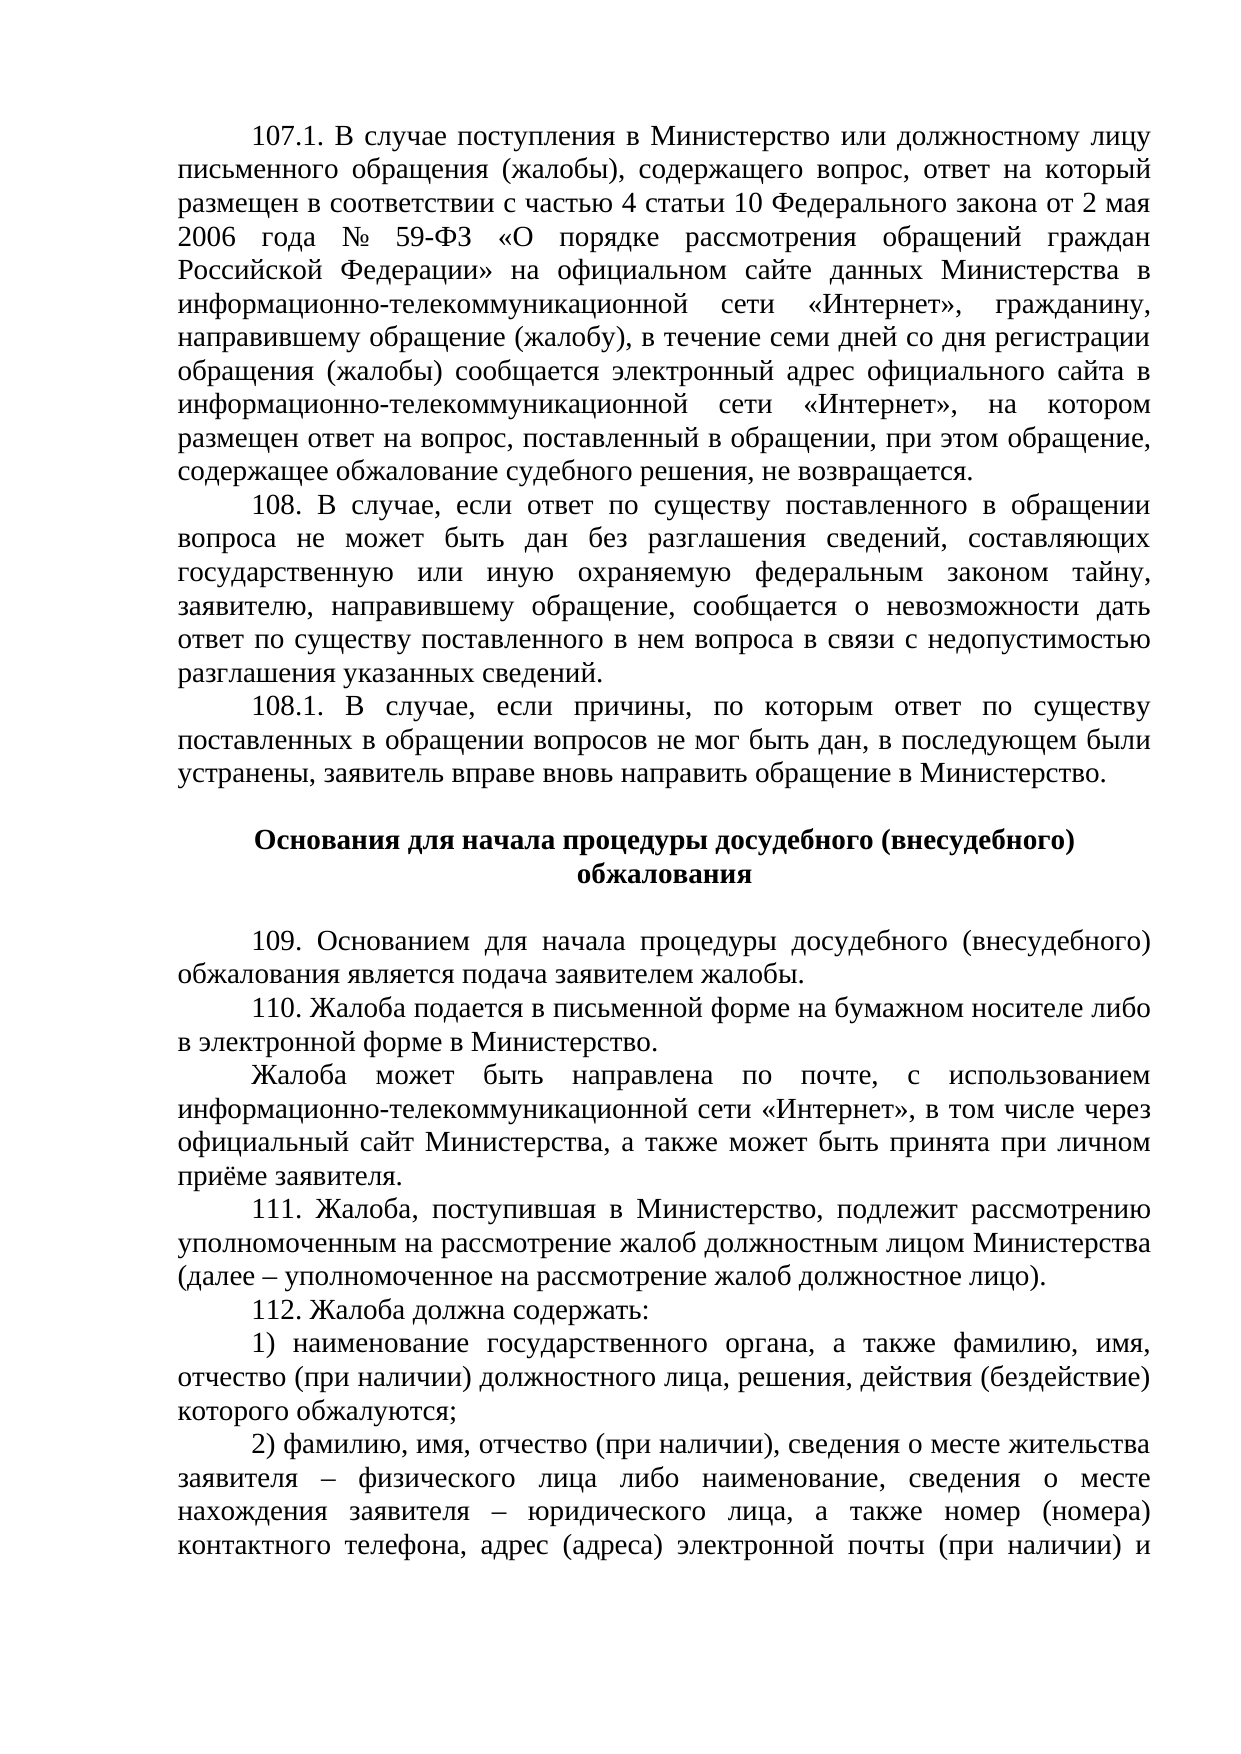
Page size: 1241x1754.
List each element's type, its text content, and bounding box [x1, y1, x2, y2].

text Жалоба может быть направлена по почте, с использованием информационно-телекоммуникационной сети «Интернет», в том числе через официальный сайт Министерства, а также может быть принята при личном приёме заявителя. [177, 1057, 1152, 1191]
text 1) наименование государственного органа, а также фамилию, имя, отчество (при наличии) должностного лица, решения, действия (бездействие) которого обжалуются; [177, 1326, 1152, 1426]
text 108. В случае, если ответ по существу поставленного в обращении вопроса не может быть дан без разглашения сведений, составляющих государственную или иную охраняемую федеральным законом тайну, заявителю, направившему обращение, сообщается о невозможности дать ответ по существу поставленного в нем вопроса в связи с недопустимостью разглашения указанных сведений. [177, 487, 1152, 688]
text Основания для начала процедуры досудебного (внесудебного) обжалования [177, 822, 1152, 889]
text 108.1. В случае, если причины, по которым ответ по существу поставленных в обращении вопросов не мог быть дан, в последующем были устранены, заявитель вправе вновь направить обращение в Министерство. [177, 688, 1152, 789]
text 109. Основанием для начала процедуры досудебного (внесудебного) обжалования является подача заявителем жалобы. [177, 923, 1152, 990]
text 111. Жалоба, поступившая в Министерство, подлежит рассмотрению уполномоченным на рассмотрение жалоб должностным лицом Министерства (далее – уполномоченное на рассмотрение жалоб должностное лицо). [177, 1191, 1152, 1292]
text 110. Жалоба подается в письменной форме на бумажном носителе либо в электронной форме в Министерство. [177, 990, 1152, 1057]
text 112. Жалоба должна содержать: [177, 1292, 1152, 1326]
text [177, 1426, 1152, 1560]
text 107.1. В случае поступления в Министерство или должностному лицу письменного обращения (жалобы), содержащего вопрос, ответ на который размещен в соответствии с частью 4 статьи 10 Федерального закона от 2 мая 2006 года № 59-ФЗ «О порядке рассмотрения обращений граждан Российской Федерации» на официальном сайте данных Министерства в информационно-телекоммуникационной сети «Интернет», гражданину, направившему обращение (жалобу), в течение семи дней со дня регистрации обращения (жалобы) сообщается электронный адрес официального сайта в информационно-телекоммуникационной сети «Интернет», на котором размещен ответ на вопрос, поставленный в обращении, при этом обращение, содержащее обжалование судебного решения, не возвращается. [177, 118, 1152, 487]
